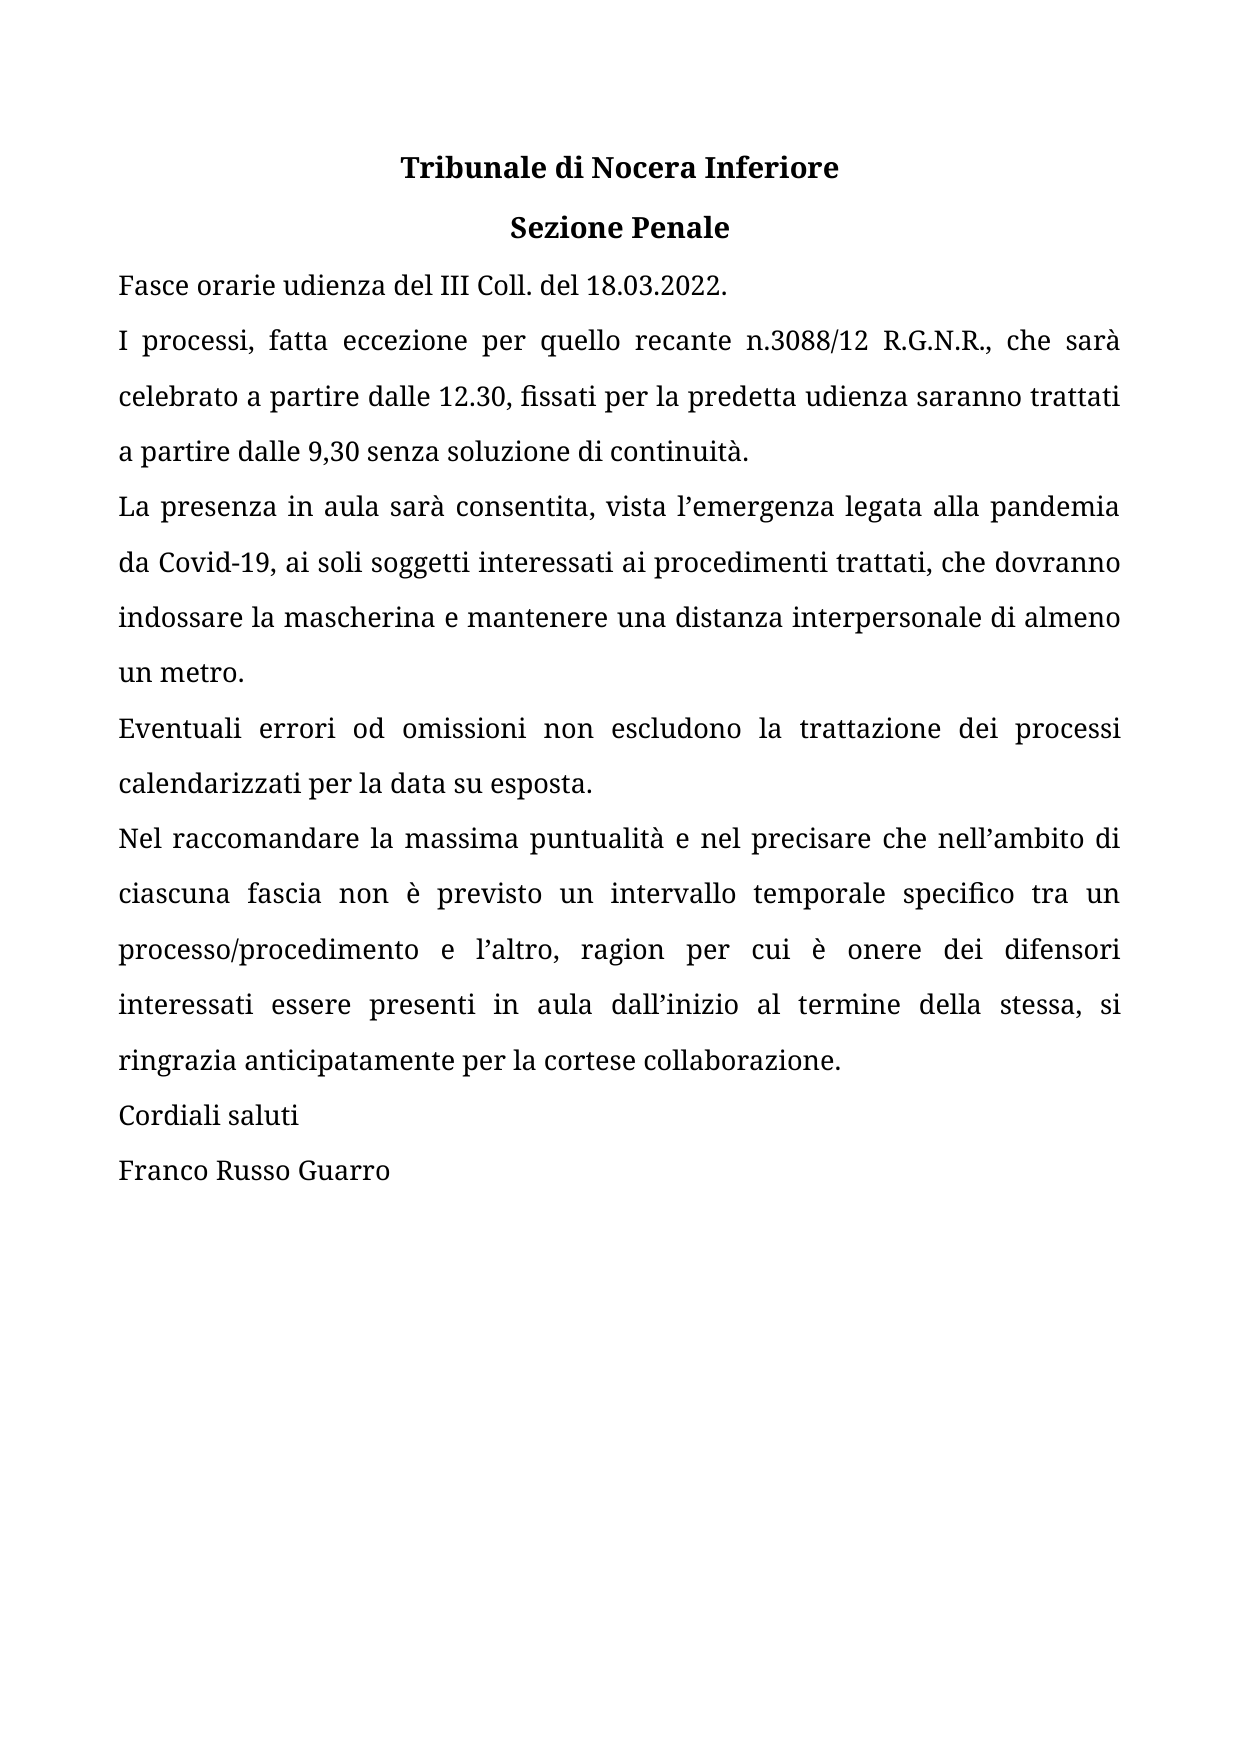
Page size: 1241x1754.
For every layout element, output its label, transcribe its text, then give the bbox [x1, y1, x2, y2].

text La presenza in aula sarà consentita, vista l’emergenza legata alla pandemia da Covid-19, ai soli soggetti interessati ai procedimenti trattati, che dovranno indossare la mascherina e mantenere una distanza interpersonale di almeno un metro. [118, 488, 1122, 691]
text Cordiali saluti [118, 1096, 1122, 1133]
text Fasce orarie udienza del III Coll. del 18.03.2022. [118, 267, 1122, 303]
text Tribunale di Nocera Inferiore [118, 148, 1122, 187]
text Eventuali errori od omissioni non escludono la trattazione dei processi calendarizzati per la data su esposta. [118, 709, 1122, 801]
text Sezione Penale [118, 207, 1122, 247]
text I processi, fatta eccezione per quello recante n.3088/12 R.G.N.R., che sarà celebrato a partire dalle 12.30, fissati per la predetta udienza saranno trattati a partire dalle 9,30 senza soluzione di continuità. [118, 322, 1122, 469]
text Franco Russo Guarro [118, 1152, 1122, 1188]
text Nel raccomandare la massima puntualità e nel precisare che nell’ambito di ciascuna fascia non è previsto un intervallo temporale specifico tra un processo/procedimento e l’altro, ragion per cui è onere dei difensori interessati essere presenti in aula dall’inizio al termine della stessa, si ringrazia anticipatamente per la cortese collaborazione. [118, 820, 1122, 1078]
